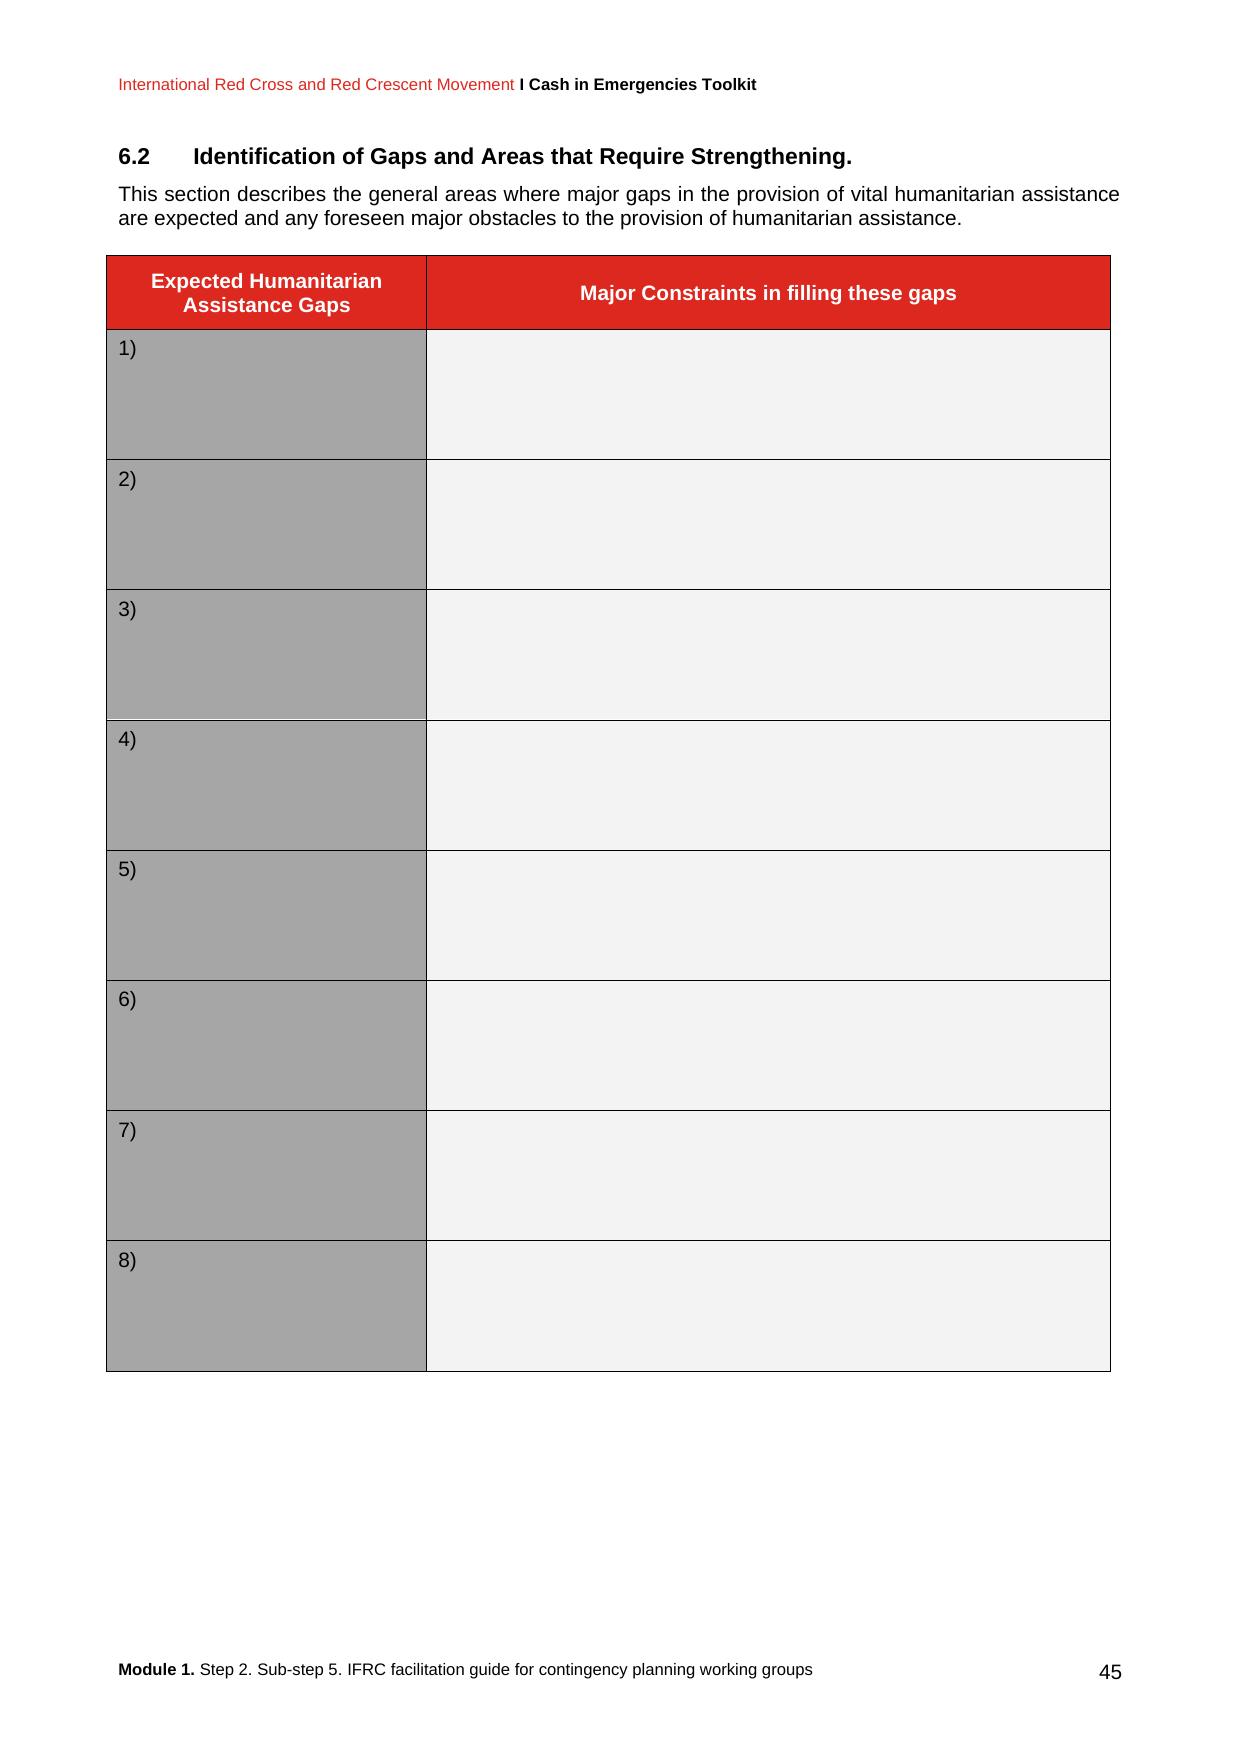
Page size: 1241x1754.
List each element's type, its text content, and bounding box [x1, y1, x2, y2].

table_cell [427, 1111, 1110, 1240]
table_cell [107, 460, 426, 589]
text This section describes the general areas where major gaps in the provision of vital humanitarian assistance are expected and any foreseen major obstacles to the provision of humanitarian assistance. [118, 182, 1122, 230]
table_cell [427, 460, 1110, 589]
table_cell [427, 330, 1110, 459]
table_cell [107, 981, 426, 1110]
table_cell [107, 590, 426, 719]
table_cell [427, 590, 1110, 719]
table_cell [427, 851, 1110, 980]
table_header Major Constraints in filling these gaps [427, 256, 1110, 329]
table_cell [107, 1241, 426, 1371]
table_cell [107, 851, 426, 980]
subtitle 6.2 Identification of Gaps and Areas that Require Strengthening. [118, 143, 1122, 169]
table_cell [427, 721, 1110, 850]
table_cell [427, 981, 1110, 1110]
table_cell [107, 1111, 426, 1240]
table_header Expected Humanitarian Assistance Gaps [107, 256, 426, 329]
table_cell [107, 721, 426, 850]
table_cell [107, 330, 426, 459]
table_cell [427, 1241, 1110, 1371]
